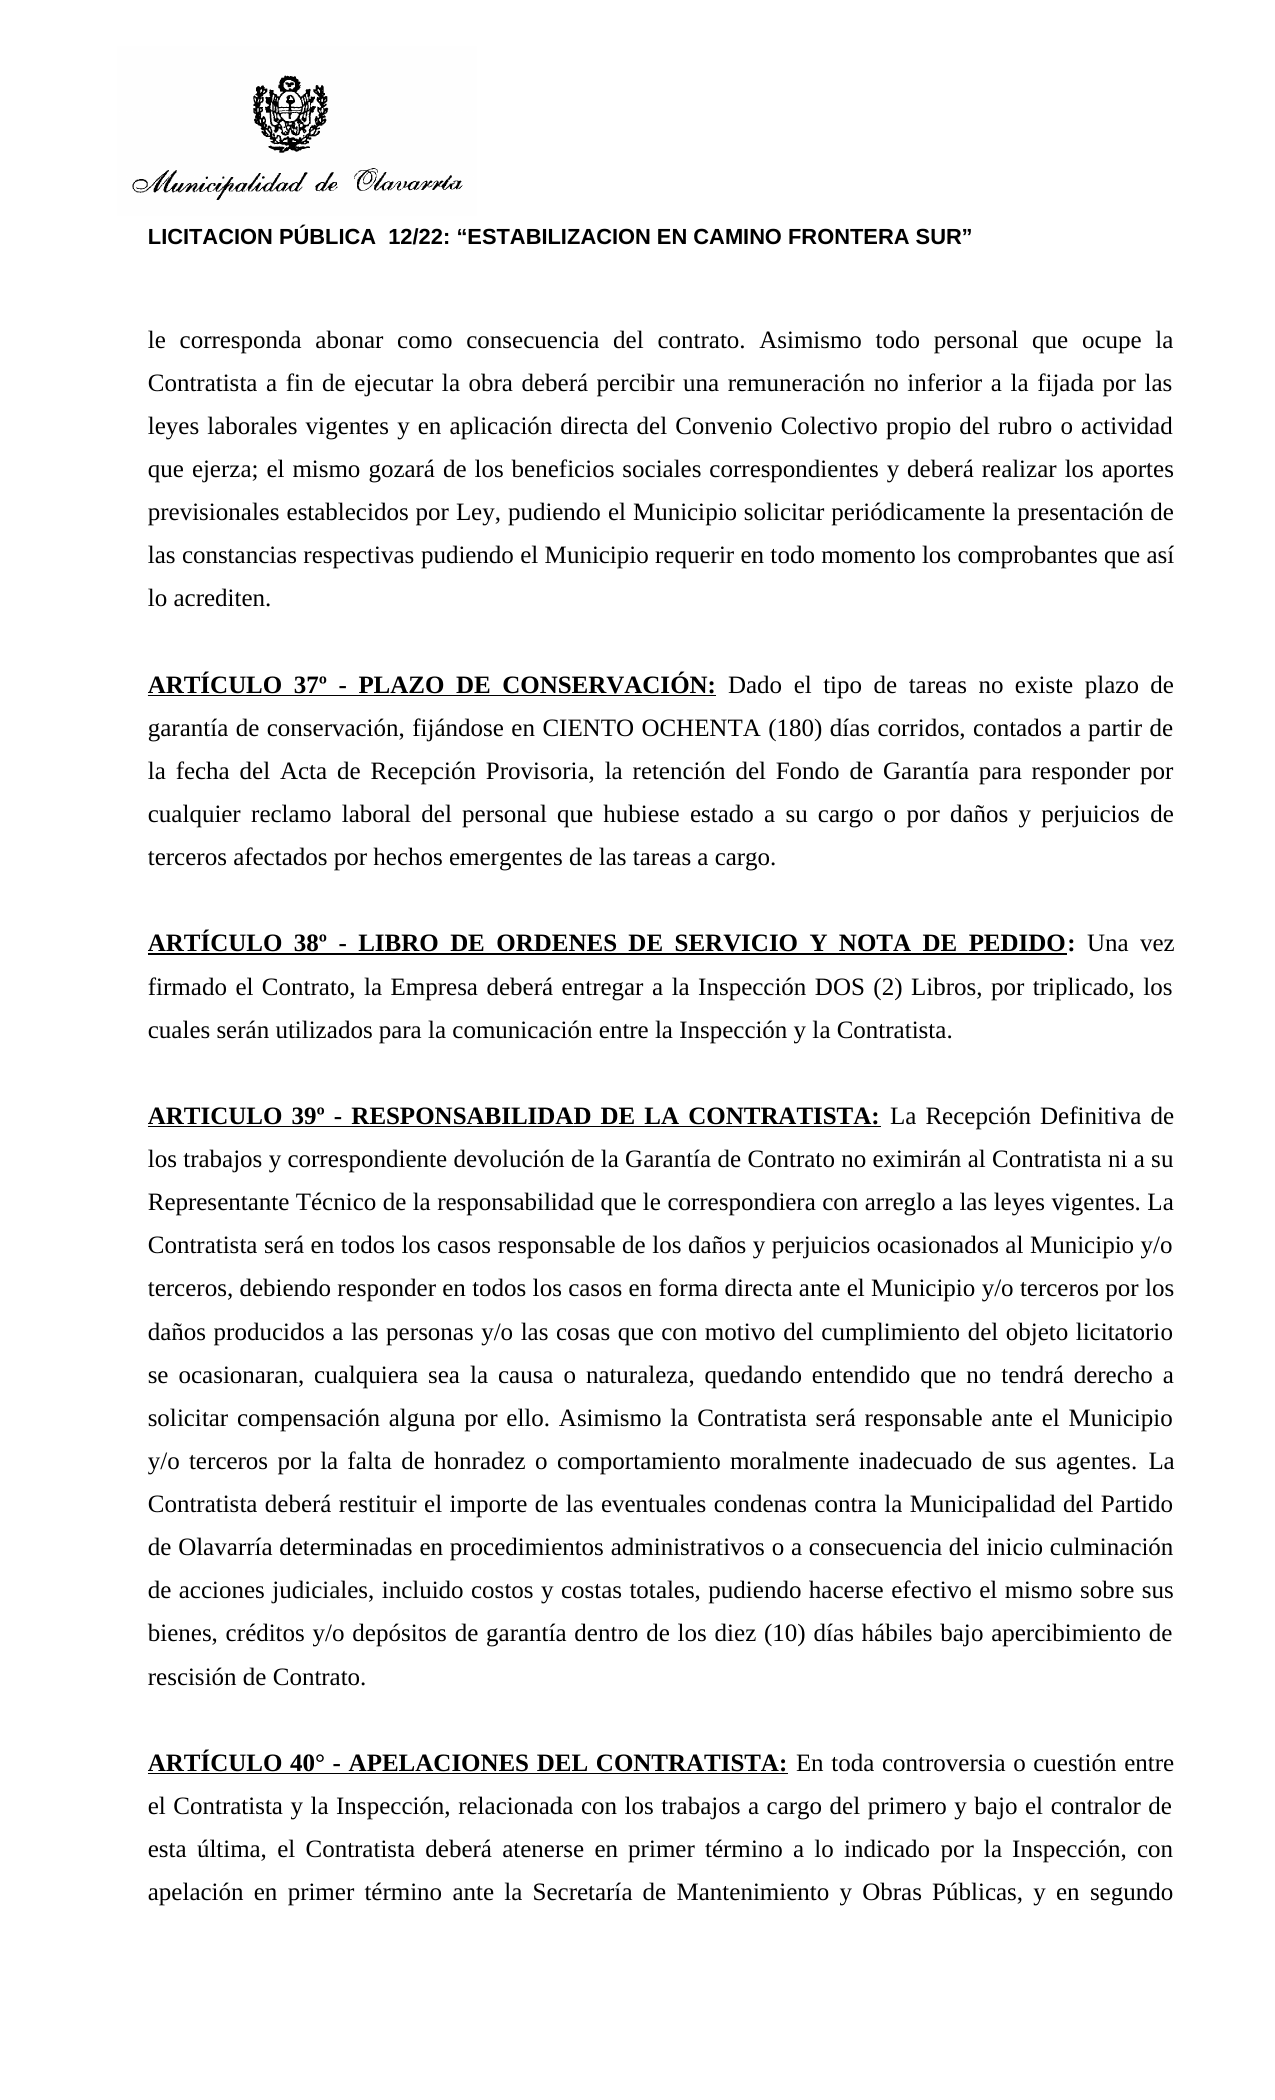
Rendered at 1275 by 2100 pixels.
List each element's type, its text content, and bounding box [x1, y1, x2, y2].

text ARTÍCULO 37º - PLAZO DE CONSERVACIÓN: Dado el tipo de tareas no existe plazo de garantía de conservación, fijándose en CIENTO OCHENTA (180) días corridos, contados a partir de la fecha del Acta de Recepción Provisoria, la retención del Fondo de Garantía para responder por cualquier reclamo laboral del personal que hubiese estado a su cargo o por daños y perjuicios de terceros afectados por hechos emergentes de las tareas a cargo. [148, 670, 1174, 871]
text ARTICULO 39º - RESPONSABILIDAD DE LA CONTRATISTA: La Recepción Definitiva de los trabajos y correspondiente devolución de la Garantía de Contrato no eximirán al Contratista ni a su Representante Técnico de la responsabilidad que le correspondiera con arreglo a las leyes vigentes. La Contratista será en todos los casos responsable de los daños y perjuicios ocasionados al Municipio y/o terceros, debiendo responder en todos los casos en forma directa ante el Municipio y/o terceros por los daños producidos a las personas y/o las cosas que con motivo del cumplimiento del objeto licitatorio se ocasionaran, cualquiera sea la causa o naturaleza, quedando entendido que no tendrá derecho a solicitar compensación alguna por ello. Asimismo la Contratista será responsable ante el Municipio y/o terceros por la falta de honradez o comportamiento moralmente inadecuado de sus agentes. La Contratista deberá restituir el importe de las eventuales condenas contra la Municipalidad del Partido de Olavarría determinadas en procedimientos administrativos o a consecuencia del inicio culminación de acciones judiciales, incluido costos y costas totales, pudiendo hacerse efectivo el mismo sobre sus bienes, créditos y/o depósitos de garantía dentro de los diez (10) días hábiles bajo apercibimiento de rescisión de Contrato. [148, 1101, 1174, 1690]
picture [117, 46, 477, 216]
text ARTÍCULO 38º - LIBRO DE ORDENES DE SERVICIO Y NOTA DE PEDIDO: Una vez firmado el Contrato, la Empresa deberá entregar a la Inspección DOS (2) Libros, por triplicado, los cuales serán utilizados para la comunicación entre la Inspección y la Contratista. [148, 928, 1174, 1043]
